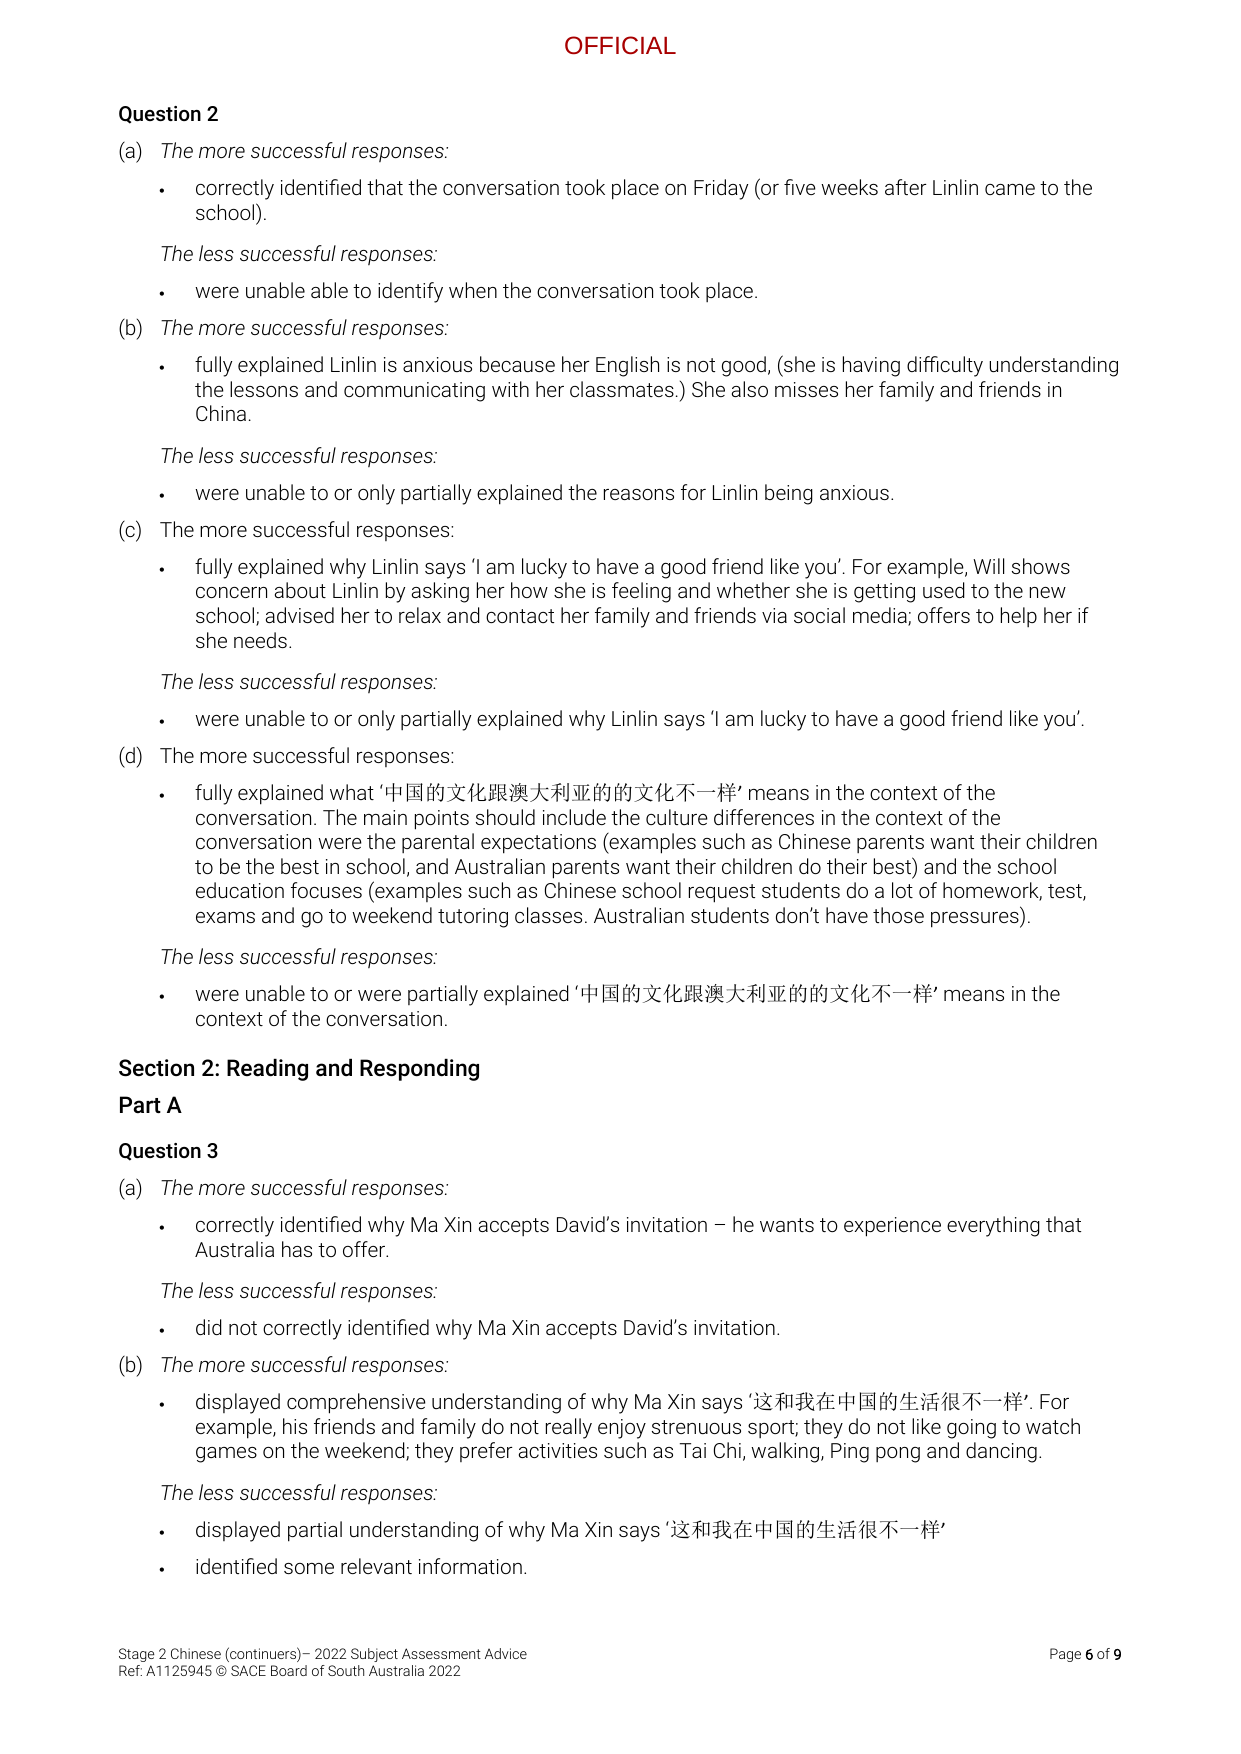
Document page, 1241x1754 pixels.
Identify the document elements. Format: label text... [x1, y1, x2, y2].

subtitle Part A [118, 1093, 1122, 1118]
text The less successful responses: [159, 670, 1122, 694]
text correctly identified why Ma Xin accepts David’s invitation – he wants to experience everything that Australia has to offer. [159, 1213, 1122, 1262]
text (d) The more successful responses: [118, 744, 1122, 768]
text (a) The more successful responses: [118, 1176, 1122, 1201]
text did not correctly identified why Ma Xin accepts David’s invitation. [159, 1316, 1122, 1341]
text (b) The more successful responses: [118, 1353, 1122, 1378]
text fully explained Linlin is anxious because her English is not good, (she is having difficulty understanding the lessons and communicating with her classmates.) She also misses her family and friends in China. [159, 353, 1122, 427]
text fully explained why Linlin says ‘I am lucky to have a good friend like you’. For example, Will shows concern about Linlin by asking her how she is feeling and whether she is getting used to the new school; advised her to relax and contact her family and friends via social media; offers to help her if she needs. [159, 555, 1122, 653]
text Question 2 [118, 102, 1122, 126]
text The less successful responses: [159, 242, 1122, 266]
text displayed comprehensive understanding of why Ma Xin says ‘这和我在中国的生活很不一样’. For example, his friends and family do not really enjoy strenuous sport; they do not like going to watch games on the weekend; they prefer activities such as Tai Chi, walking, Ping pong and dancing. [159, 1390, 1122, 1464]
text were unable to or only partially explained why Linlin says ‘I am lucky to have a good friend like you’. [159, 707, 1122, 731]
text displayed partial understanding of why Ma Xin says ‘这和我在中国的生活很不一样’ [159, 1518, 1122, 1542]
subtitle Section 2: Reading and Responding [118, 1056, 1122, 1081]
text The less successful responses: [159, 945, 1122, 970]
text (b) The more successful responses: [118, 316, 1122, 341]
text (a) The more successful responses: [118, 139, 1122, 163]
text The less successful responses: [159, 1279, 1122, 1303]
text were unable to or only partially explained the reasons for Linlin being anxious. [159, 481, 1122, 505]
text identified some relevant information. [159, 1555, 1122, 1579]
text The less successful responses: [159, 443, 1122, 468]
text correctly identified that the conversation took place on Friday (or five weeks after Linlin came to the school). [159, 176, 1122, 225]
text fully explained what ‘中国的文化跟澳大利亚的的文化不一样’ means in the context of the conversation. The main points should include the culture differences in the context of the conversation were the parental expectations (examples such as Chinese parents want their children to be the best in school, and Australian parents want their children do their best) and the school education focuses (examples such as Chinese school request students do a lot of homework, test, exams and go to weekend tutoring classes. Australian students don’t have those pressures). [159, 781, 1122, 928]
text Question 3 [118, 1139, 1122, 1163]
text The less successful responses: [159, 1481, 1122, 1505]
text were unable able to identify when the conversation took place. [159, 279, 1122, 303]
text were unable to or were partially explained ‘中国的文化跟澳大利亚的的文化不一样’ means in the context of the conversation. [159, 982, 1122, 1031]
text (c) The more successful responses: [118, 518, 1122, 542]
